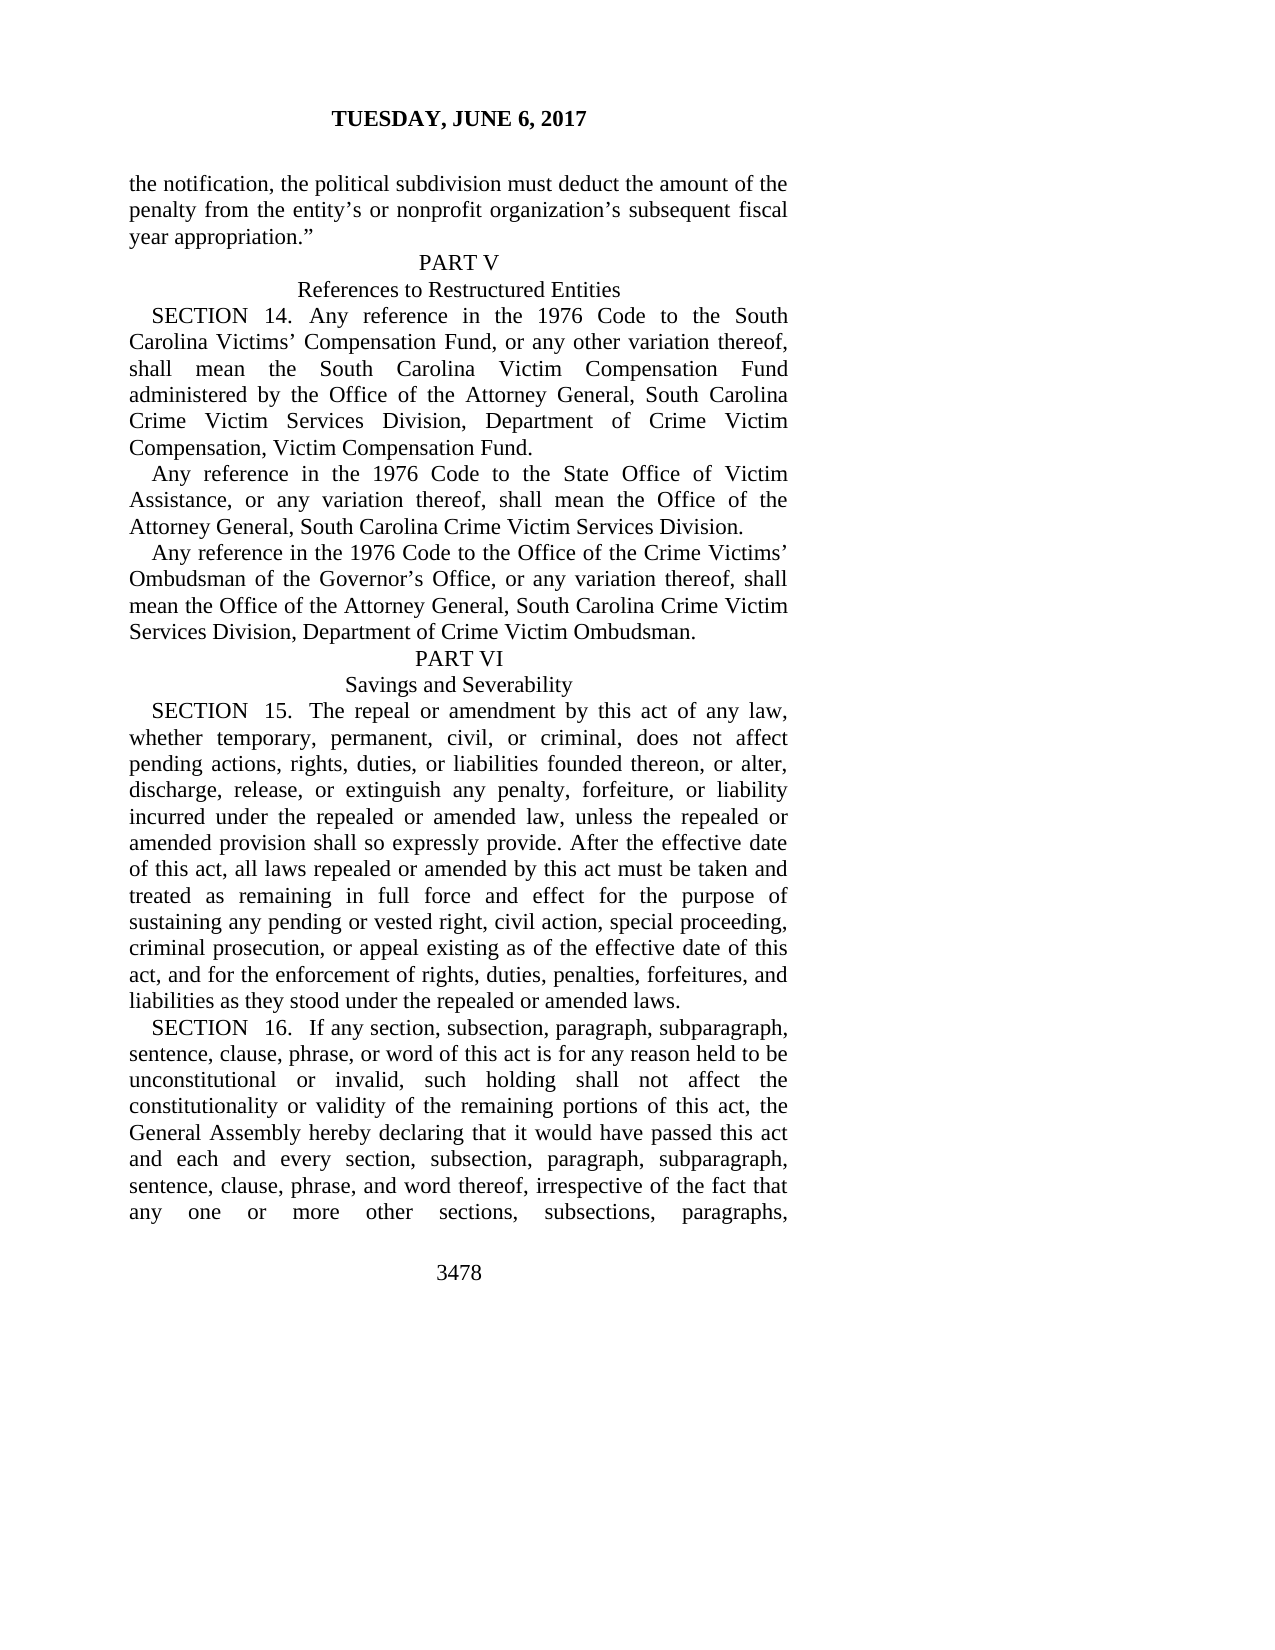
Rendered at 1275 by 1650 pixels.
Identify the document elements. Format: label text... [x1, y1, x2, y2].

text Any reference in the 1976 Code to the Office of the Crime Victims’ Ombudsman of the Governor’s Office, or any variation thereof, shall mean the Office of the Attorney General, South Carolina Crime Victim Services Division, Department of Crime Victim Ombudsman. [129, 539, 789, 644]
text SECTION 15. The repeal or amendment by this act of any law, whether temporary, permanent, civil, or criminal, does not affect pending actions, rights, duties, or liabilities founded thereon, or alter, discharge, release, or extinguish any penalty, forfeiture, or liability incurred under the repealed or amended law, unless the repealed or amended provision shall so expressly provide. After the effective date of this act, all laws repealed or amended by this act must be taken and treated as remaining in full force and effect for the purpose of sustaining any pending or vested right, civil action, special proceeding, criminal prosecution, or appeal existing as of the effective date of this act, and for the enforcement of rights, duties, penalties, forfeitures, and liabilities as they stood under the repealed or amended laws. [129, 697, 789, 1013]
text PART V [129, 249, 789, 276]
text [129, 170, 789, 249]
text References to Restructured Entities [129, 276, 789, 302]
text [129, 1013, 789, 1224]
text SECTION 14. Any reference in the 1976 Code to the South Carolina Victims’ Compensation Fund, or any other variation thereof, shall mean the South Carolina Victim Compensation Fund administered by the Office of the Attorney General, South Carolina Crime Victim Services Division, Department of Crime Victim Compensation, Victim Compensation Fund. [129, 302, 789, 460]
text Any reference in the 1976 Code to the State Office of Victim Assistance, or any variation thereof, shall mean the Office of the Attorney General, South Carolina Crime Victim Services Division. [129, 460, 789, 539]
text Savings and Severability [129, 671, 789, 697]
text PART VI [129, 644, 789, 671]
